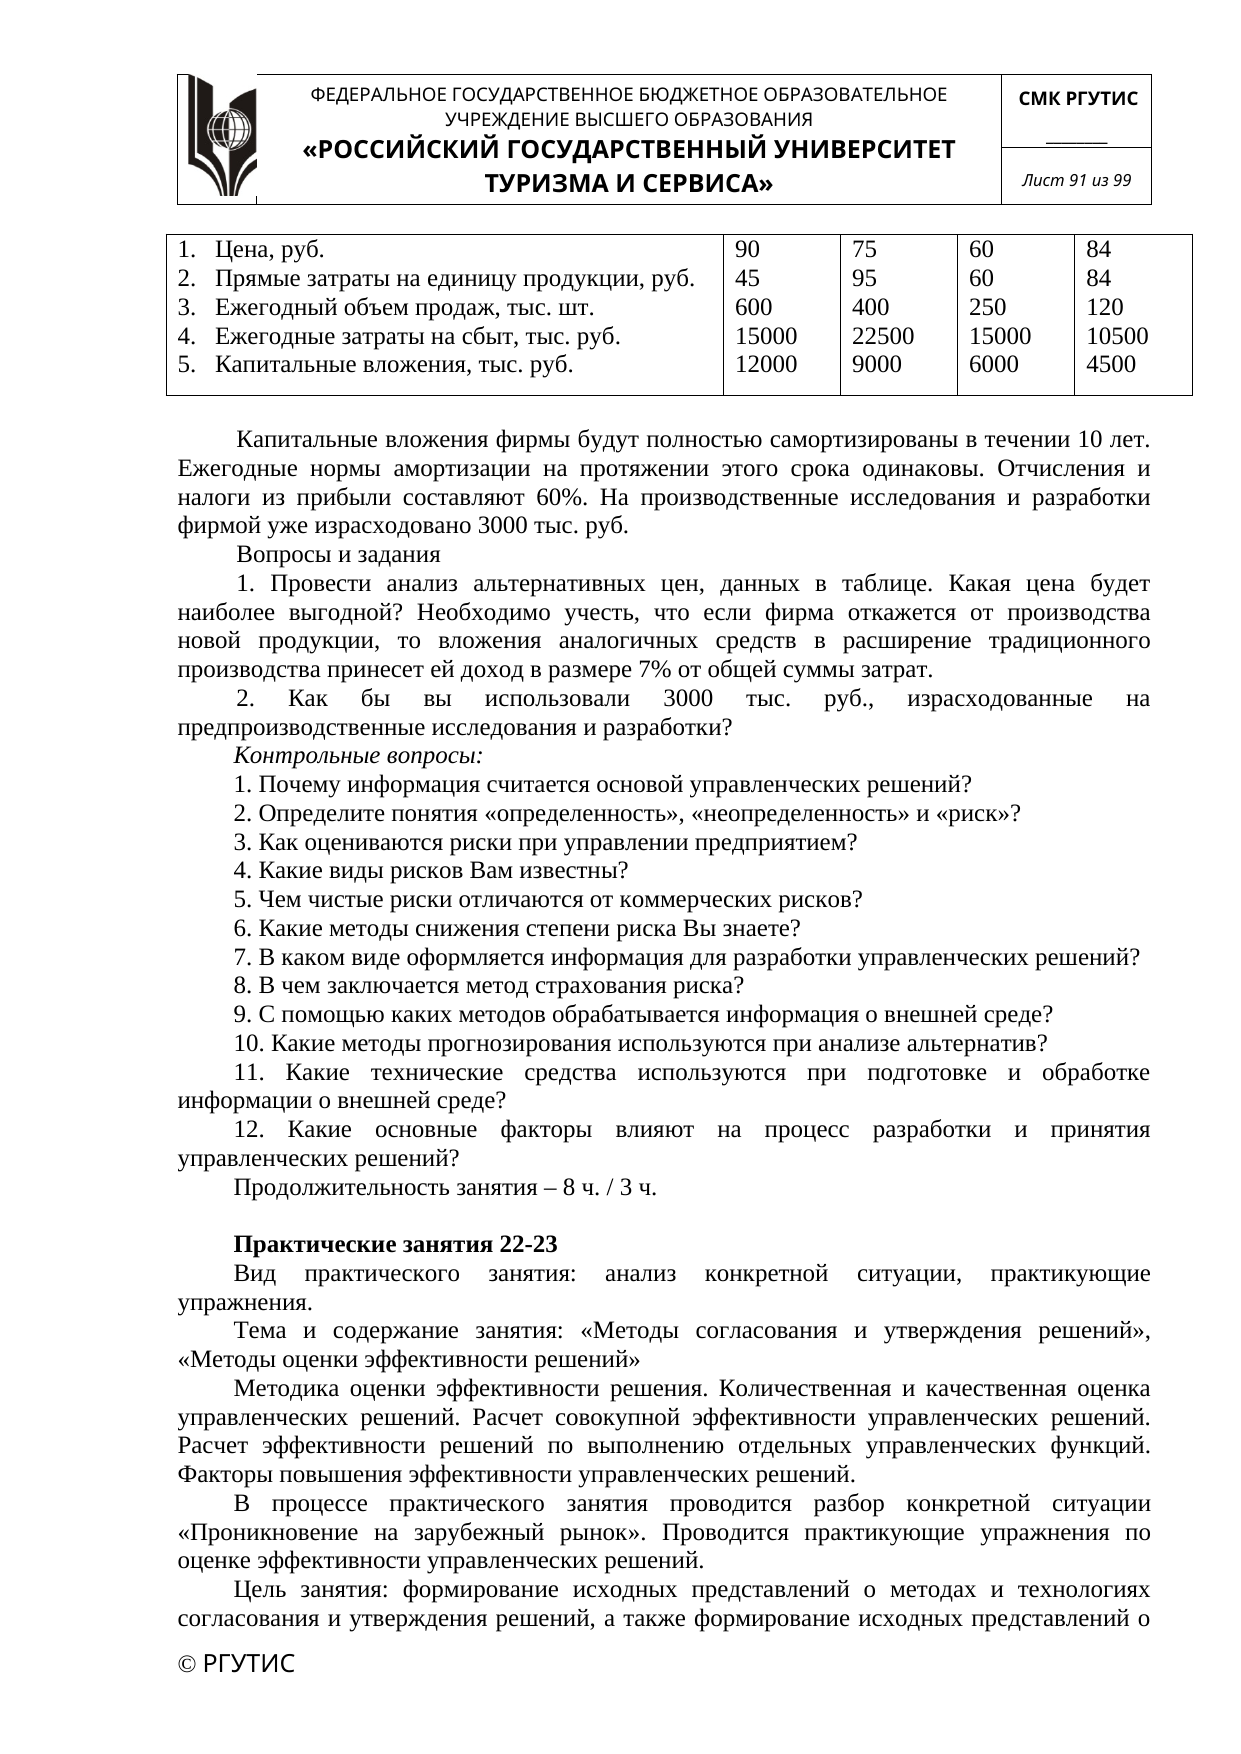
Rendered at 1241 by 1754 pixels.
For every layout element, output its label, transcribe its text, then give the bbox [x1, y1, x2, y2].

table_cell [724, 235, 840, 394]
text Продолжительность занятия – 8 ч. / 3 ч. [177, 1172, 1152, 1201]
text Вопросы и задания [177, 539, 1152, 568]
text 2. Определите понятия «определенность», «неопределенность» и «риск»? [177, 798, 1152, 827]
text 12. Какие основные факторы влияют на процесс разработки и принятия управленческих решений? [177, 1114, 1152, 1172]
text Практические занятия 22-23 [177, 1229, 1152, 1258]
text 10. Какие методы прогнозирования используются при анализе альтернатив? [177, 1028, 1152, 1057]
text 3. Как оцениваются риски при управлении предприятием? [177, 827, 1152, 856]
text 4. Какие виды рисков Вам известны? [177, 856, 1152, 884]
text 7. В каком виде оформляется информация для разработки управленческих решений? [177, 942, 1152, 971]
text Тема и содержание занятия: «Методы согласования и утверждения решений», «Методы оценки эффективности решений» [177, 1316, 1152, 1373]
text Методика оценки эффективности решения. Количественная и качественная оценка управленческих решений. Расчет совокупной эффективности управленческих решений. Расчет эффективности решений по выполнению отдельных управленческих функций. Факторы повышения эффективности управленческих решений. [177, 1373, 1152, 1488]
text В процессе практического занятия проводится разбор конкретной ситуации «Проникновение на зарубежный рынок». Проводится практикующие упражнения по оценке эффективности управленческих решений. [177, 1488, 1152, 1574]
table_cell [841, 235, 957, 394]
text Капитальные вложения фирмы будут полностью самортизированы в течении 10 лет. Ежегодные нормы амортизации на протяжении этого срока одинаковы. Отчисления и налоги из прибыли составляют 60%. На производственные исследования и разработки фирмой уже израсходовано 3000 тыс. руб. [177, 424, 1152, 539]
text Контрольные вопросы: [177, 741, 1152, 769]
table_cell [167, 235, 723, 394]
text Вид практического занятия: анализ конкретной ситуации, практикующие упражнения. [177, 1258, 1152, 1316]
picture [188, 74, 257, 196]
text 5. Чем чистые риски отличаются от коммерческих рисков? [177, 884, 1152, 913]
text 9. С помощью каких методов обрабатывается информация о внешней среде? [177, 999, 1152, 1028]
text 11. Какие технические средства используются при подготовке и обработке информации о внешней среде? [177, 1057, 1152, 1114]
text 8. В чем заключается метод страхования риска? [177, 971, 1152, 999]
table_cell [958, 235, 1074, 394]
text 1. Почему информация считается основой управленческих решений? [177, 769, 1152, 798]
text 6. Какие методы снижения степени риска Вы знаете? [177, 913, 1152, 942]
text 1. Провести анализ альтернативных цен, данных в таблице. Какая цена будет наиболее выгодной? Необходимо учесть, что если фирма откажется от производства новой продукции, то вложения аналогичных средств в расширение традиционного производства принесет ей доход в размере 7% от общей суммы затрат. [177, 568, 1152, 683]
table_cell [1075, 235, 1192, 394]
text 2. Как бы вы использовали 3000 тыс. руб., израсходованные на предпроизводственные исследования и разработки? [177, 683, 1152, 741]
